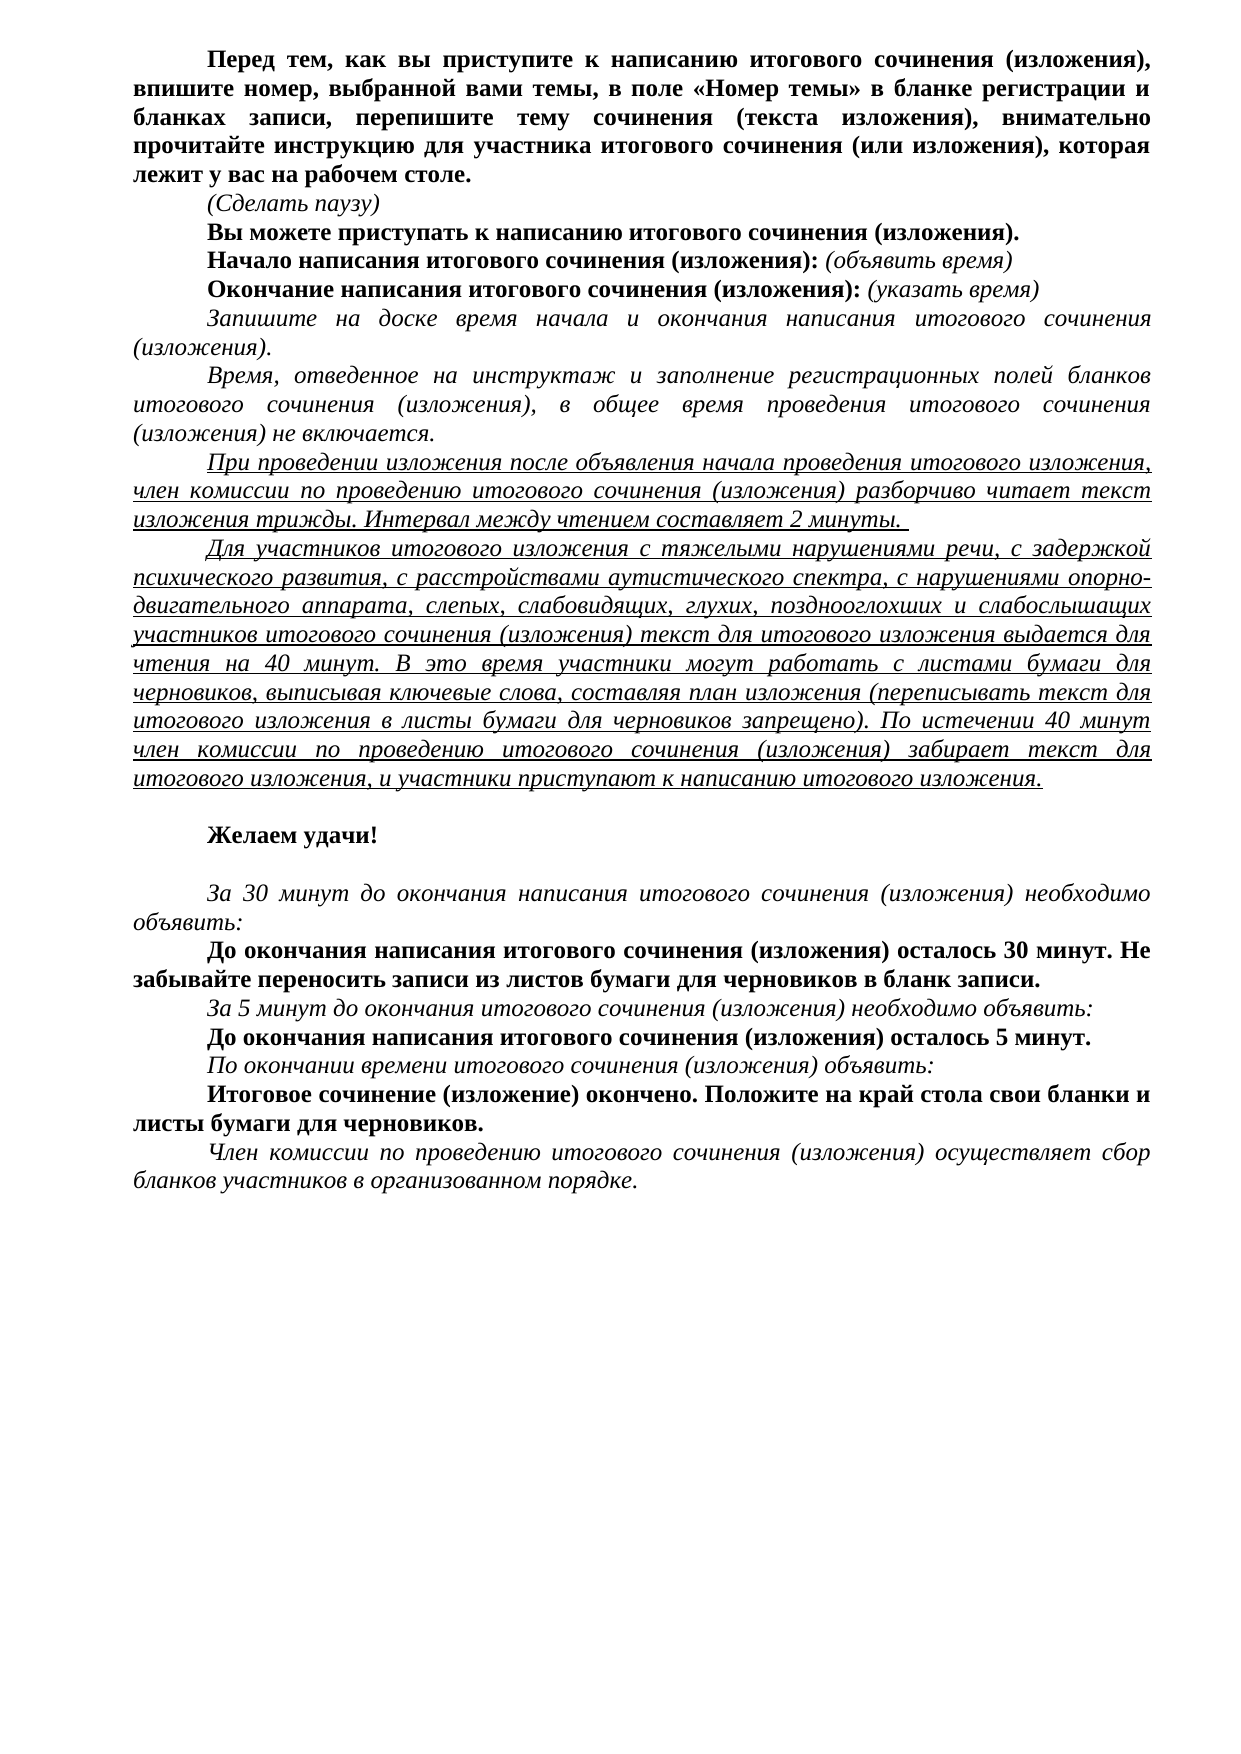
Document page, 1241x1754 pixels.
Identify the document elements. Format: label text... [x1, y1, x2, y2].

text До окончания написания итогового сочинения (изложения) осталось 5 минут. [133, 1022, 1152, 1051]
text За 5 минут до окончания итогового сочинения (изложения) необходимо объявить: [133, 993, 1152, 1022]
text Для участников итогового изложения с тяжелыми нарушениями речи, с задержкой психического развития, с расстройствами аутистического спектра, с нарушениями опорно-двигательного аппарата, слепых, слабовидящих, глухих, позднооглохших и слабослышащих участников итогового сочинения (изложения) текст для итогового изложения выдается для чтения на 40 минут. В это время участники могут работать с листами бумаги для черновиков, выписывая ключевые слова, составляя план изложения (переписывать текст для итогового изложения в листы бумаги для черновиков запрещено). По истечении 40 минут член комиссии по проведению итогового сочинения (изложения) забирает текст для итогового изложения, и участники приступают к написанию итогового изложения. [133, 703, 1152, 759]
text Окончание написания итогового сочинения (изложения): (указать время) [133, 274, 1152, 303]
text Вы можете приступать к написанию итогового сочинения (изложения). [133, 217, 1152, 246]
text При проведении изложения после объявления начала проведения итогового изложения, член комиссии по проведению итогового сочинения (изложения) разборчиво читает текст изложения трижды. Интервал между чтением составляет 2 минуты. [133, 502, 1152, 533]
text При проведении изложения после объявления начала проведения итогового изложения, член комиссии по проведению итогового сочинения (изложения) разборчиво читает текст изложения трижды. Интервал между чтением составляет 2 минуты. [133, 447, 1152, 501]
text Желаем удачи! [133, 821, 1152, 849]
text За 30 минут до окончания написания итогового сочинения (изложения) необходимо объявить: [133, 878, 1152, 936]
text Перед тем, как вы приступите к написанию итогового сочинения (изложения), впишите номер, выбранной вами темы, в поле «Номер темы» в бланке регистрации и бланках записи, перепишите тему сочинения (текста изложения), внимательно прочитайте инструкцию для участника итогового сочинения (или изложения), которая лежит у вас на рабочем столе. [133, 44, 1152, 188]
text Время, отведенное на инструктаж и заполнение регистрационных полей бланков итогового сочинения (изложения), в общее время проведения итогового сочинения (изложения) не включается. [133, 361, 1152, 447]
text Запишите на доске время начала и окончания написания итогового сочинения (изложения). [133, 303, 1152, 361]
text До окончания написания итогового сочинения (изложения) осталось 30 минут. Не забывайте переносить записи из листов бумаги для черновиков в бланк записи. [133, 936, 1152, 993]
text Для участников итогового изложения с тяжелыми нарушениями речи, с задержкой психического развития, с расстройствами аутистического спектра, с нарушениями опорно-двигательного аппарата, слепых, слабовидящих, глухих, позднооглохших и слабослышащих участников итогового сочинения (изложения) текст для итогового изложения выдается для чтения на 40 минут. В это время участники могут работать с листами бумаги для черновиков, выписывая ключевые слова, составляя план изложения (переписывать текст для итогового изложения в листы бумаги для черновиков запрещено). По истечении 40 минут член комиссии по проведению итогового сочинения (изложения) забирает текст для итогового изложения, и участники приступают к написанию итогового изложения. [133, 533, 1152, 587]
text Итоговое сочинение (изложение) окончено. Положите на край стола свои бланки и листы бумаги для черновиков. [133, 1079, 1152, 1137]
text (Сделать паузу) [133, 188, 1152, 217]
text Начало написания итогового сочинения (изложения): (объявить время) [133, 246, 1152, 274]
text Член комиссии по проведению итогового сочинения (изложения) осуществляет сбор бланков участников в организованном порядке. [133, 1137, 1152, 1194]
text По окончании времени итогового сочинения (изложения) объявить: [133, 1051, 1152, 1079]
